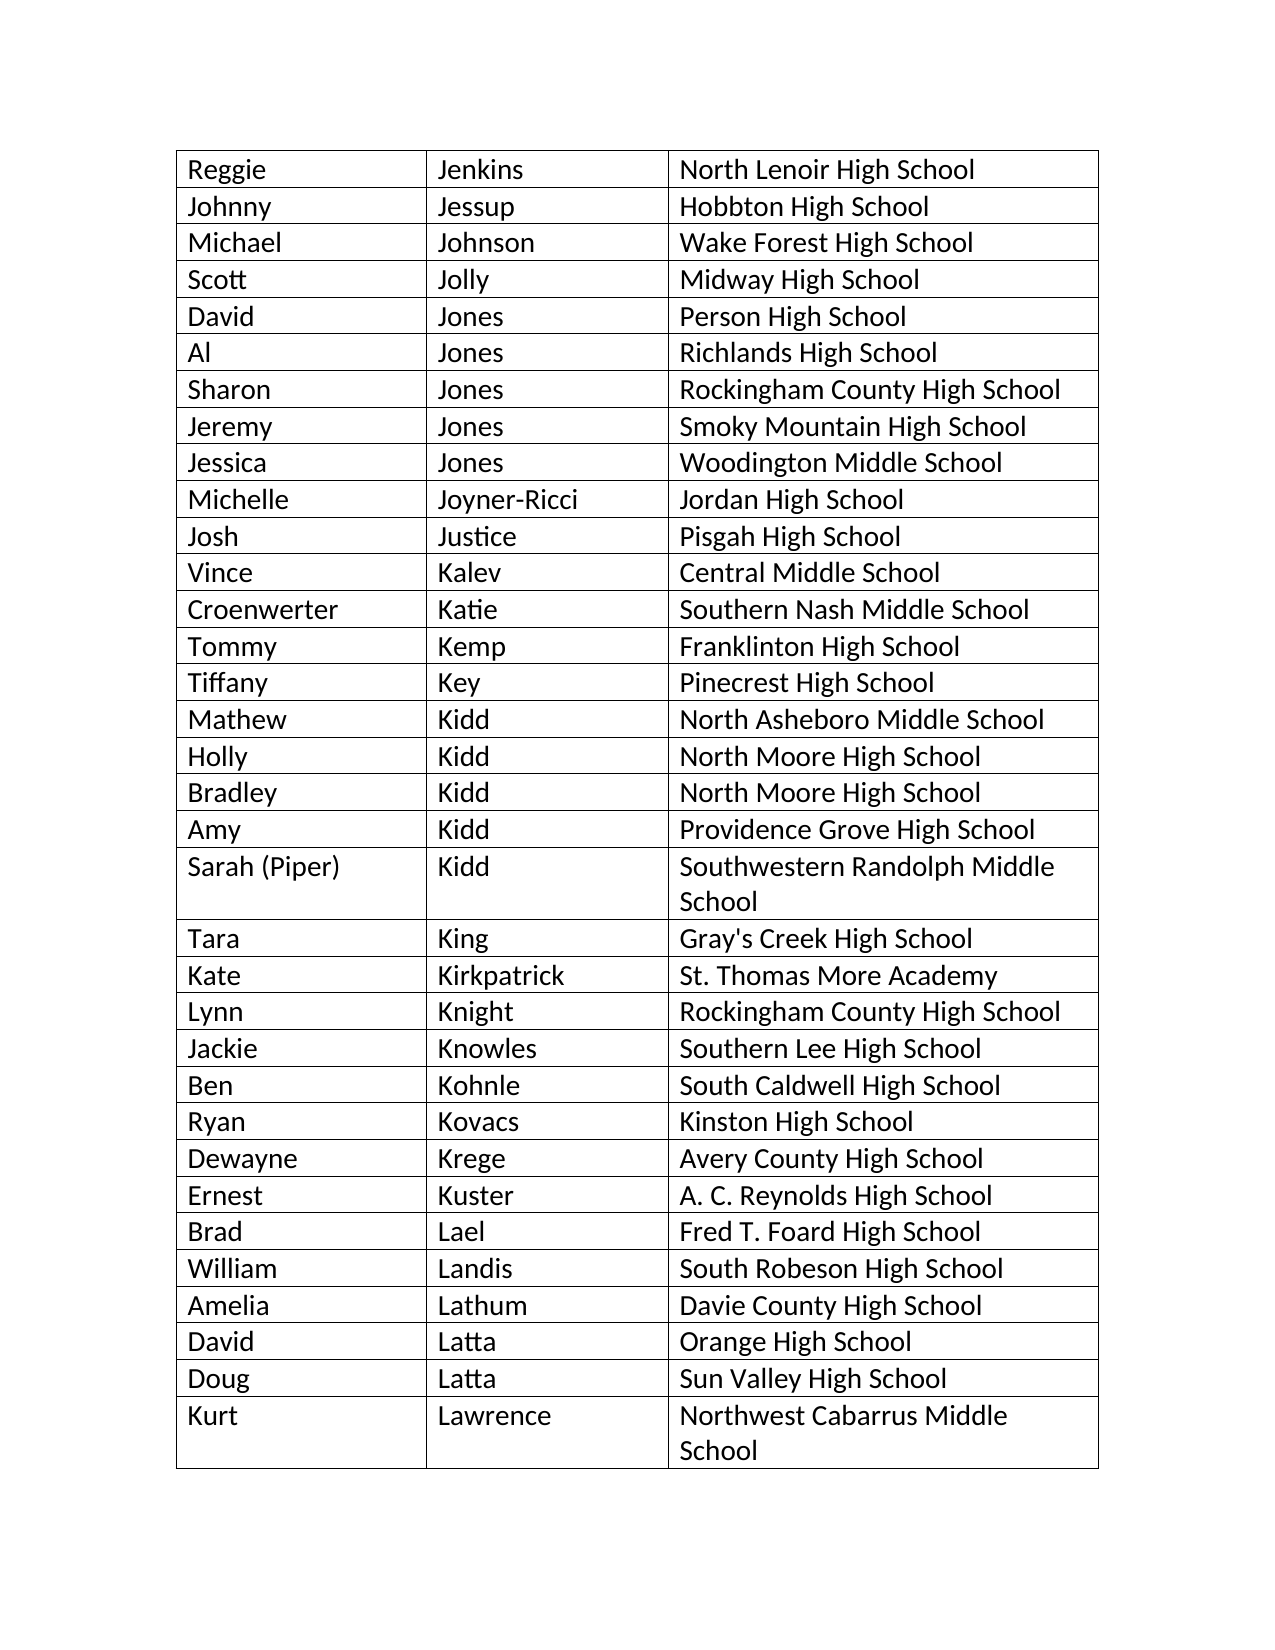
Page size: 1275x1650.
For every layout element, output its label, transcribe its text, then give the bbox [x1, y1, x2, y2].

table_cell Knight [427, 993, 668, 1029]
table_cell Rockingham County High School [669, 993, 1098, 1029]
table_cell Avery County High School [669, 1140, 1098, 1176]
table_cell Tara [177, 920, 426, 956]
table_cell Landis [427, 1250, 668, 1286]
table_cell Kate [177, 957, 426, 992]
table_cell Joyner-Ricci [427, 481, 668, 517]
table_cell Latta [427, 1360, 668, 1396]
table_cell Reggie [177, 151, 426, 187]
table_cell Sun Valley High School [669, 1360, 1098, 1396]
table_cell Richlands High School [669, 334, 1098, 370]
table_cell Jordan High School [669, 481, 1098, 517]
table_cell Jones [427, 408, 668, 443]
table_cell Kuster [427, 1177, 668, 1212]
table_cell Vince [177, 554, 426, 590]
table_cell Jones [427, 334, 668, 370]
table_cell St. Thomas More Academy [669, 957, 1098, 992]
table_cell Lynn [177, 993, 426, 1029]
table_cell Central Middle School [669, 554, 1098, 590]
table_cell Katie [427, 591, 668, 627]
table_cell Krege [427, 1140, 668, 1176]
table_cell Lael [427, 1213, 668, 1249]
table_cell Sarah (Piper) [177, 848, 426, 919]
table_cell Croenwerter [177, 591, 426, 627]
table_cell Knowles [427, 1030, 668, 1066]
table_cell Michelle [177, 481, 426, 517]
table_cell Jones [427, 444, 668, 480]
table_cell Key [427, 664, 668, 700]
table_cell Orange High School [669, 1323, 1098, 1359]
table_cell Latta [427, 1323, 668, 1359]
table_cell Justice [427, 518, 668, 553]
table_cell Fred T. Foard High School [669, 1213, 1098, 1249]
table_cell Providence Grove High School [669, 811, 1098, 847]
table_cell David [177, 1323, 426, 1359]
table_cell Amelia [177, 1287, 426, 1322]
table_cell Kirkpatrick [427, 957, 668, 992]
table_cell Jackie [177, 1030, 426, 1066]
table_cell Sharon [177, 371, 426, 407]
table_cell Kidd [427, 738, 668, 773]
table_cell Lawrence [427, 1397, 668, 1468]
table_cell Wake Forest High School [669, 224, 1098, 260]
table_cell Mathew [177, 701, 426, 737]
table_cell Jessica [177, 444, 426, 480]
table_cell Pinecrest High School [669, 664, 1098, 700]
table_cell Kidd [427, 811, 668, 847]
table_cell Kurt [177, 1397, 426, 1468]
table_cell Michael [177, 224, 426, 260]
table_cell Johnny [177, 188, 426, 223]
table_cell Jones [427, 371, 668, 407]
table_cell Midway High School [669, 261, 1098, 297]
table_cell Davie County High School [669, 1287, 1098, 1322]
table_cell North Moore High School [669, 774, 1098, 810]
table_cell Kemp [427, 628, 668, 663]
table_cell Southwestern Randolph Middle School [669, 848, 1098, 919]
table_cell Tiffany [177, 664, 426, 700]
table_cell Tommy [177, 628, 426, 663]
table_cell South Robeson High School [669, 1250, 1098, 1286]
table_cell Kohnle [427, 1067, 668, 1102]
table_cell North Lenoir High School [669, 151, 1098, 187]
table_cell Person High School [669, 298, 1098, 333]
table_cell Jolly [427, 261, 668, 297]
table_cell Woodington Middle School [669, 444, 1098, 480]
table_cell Kidd [427, 774, 668, 810]
table_cell Jones [427, 298, 668, 333]
table_cell Johnson [427, 224, 668, 260]
table_cell Bradley [177, 774, 426, 810]
table_cell Ernest [177, 1177, 426, 1212]
table_cell Kovacs [427, 1103, 668, 1139]
table_cell William [177, 1250, 426, 1286]
table_cell Dewayne [177, 1140, 426, 1176]
table_cell Kalev [427, 554, 668, 590]
table_cell Lathum [427, 1287, 668, 1322]
table_cell King [427, 920, 668, 956]
table_cell Northwest Cabarrus Middle School [669, 1397, 1098, 1468]
table_cell Rockingham County High School [669, 371, 1098, 407]
table_cell A. C. Reynolds High School [669, 1177, 1098, 1212]
table_cell Jenkins [427, 151, 668, 187]
table_cell Kidd [427, 848, 668, 919]
table_cell Ryan [177, 1103, 426, 1139]
table_cell Jeremy [177, 408, 426, 443]
table_cell Amy [177, 811, 426, 847]
table_cell Southern Lee High School [669, 1030, 1098, 1066]
table_cell Holly [177, 738, 426, 773]
table_cell North Asheboro Middle School [669, 701, 1098, 737]
table_cell David [177, 298, 426, 333]
table_cell South Caldwell High School [669, 1067, 1098, 1102]
table_cell Kinston High School [669, 1103, 1098, 1139]
table_cell Scott [177, 261, 426, 297]
table_cell Jessup [427, 188, 668, 223]
table_cell Doug [177, 1360, 426, 1396]
table_cell Smoky Mountain High School [669, 408, 1098, 443]
table_cell Ben [177, 1067, 426, 1102]
table_cell Hobbton High School [669, 188, 1098, 223]
table_cell Southern Nash Middle School [669, 591, 1098, 627]
table_cell Al [177, 334, 426, 370]
table_cell Kidd [427, 701, 668, 737]
table_cell Brad [177, 1213, 426, 1249]
table_cell Franklinton High School [669, 628, 1098, 663]
table_cell Josh [177, 518, 426, 553]
table_cell Pisgah High School [669, 518, 1098, 553]
table_cell North Moore High School [669, 738, 1098, 773]
table_cell Gray's Creek High School [669, 920, 1098, 956]
